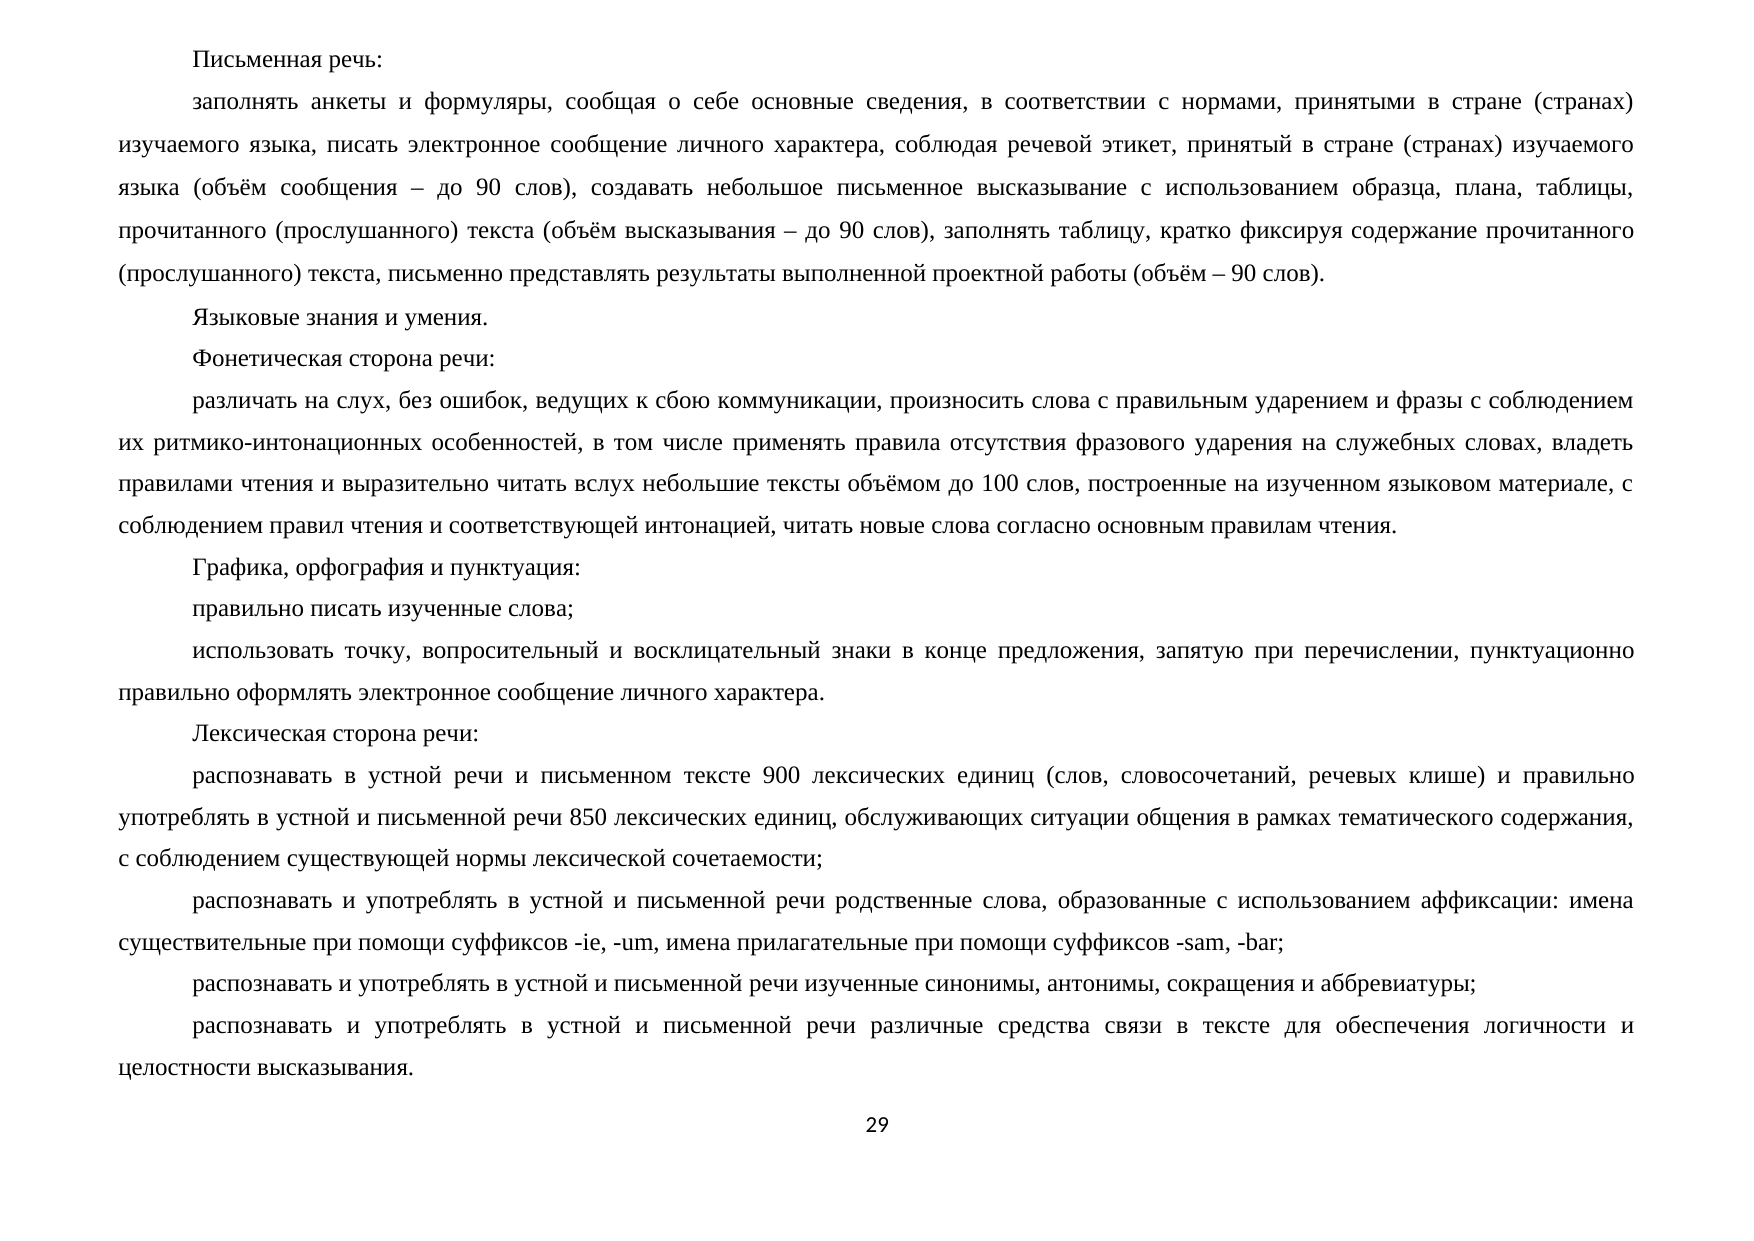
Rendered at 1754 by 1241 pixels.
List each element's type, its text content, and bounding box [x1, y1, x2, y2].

text использовать точку, вопросительный и восклицательный знаки в конце предложения, запятую при перечислении, пунктуационно правильно оформлять электронное сообщение личного характера. [118, 635, 1636, 705]
text правильно писать изученные слова; [118, 593, 1636, 622]
text распознавать и употреблять в устной и письменной речи родственные слова, образованные с использованием аффиксации: имена существительные при помощи суффиксов -ie, -um, имена прилагательные при помощи суффиксов -sam, -bar; [118, 885, 1636, 955]
text распознавать и употреблять в устной и письменной речи изученные синонимы, антонимы, сокращения и аббревиатуры; [118, 968, 1636, 997]
text Фонетическая сторона речи: [118, 343, 1636, 372]
text Лексическая сторона речи: [118, 718, 1636, 747]
text различать на слух, без ошибок, ведущих к сбою коммуникации, произносить слова с правильным ударением и фразы с соблюдением их ритмико-интонационных особенностей, в том числе применять правила отсутствия фразового ударения на служебных словах, владеть правилами чтения и выразительно читать вслух небольшие тексты объёмом до 100 слов, построенные на изученном языковом материале, с соблюдением правил чтения и соответствующей интонацией, читать новые слова согласно основным правилам чтения. [118, 385, 1636, 539]
text распознавать и употреблять в устной и письменной речи различные средства связи в тексте для обеспечения логичности и целостности высказывания. [118, 1010, 1636, 1080]
text Графика, орфография и пунктуация: [118, 552, 1636, 580]
text распознавать в устной речи и письменном тексте 900 лексических единиц (слов, словосочетаний, речевых клише) и правильно употреблять в устной и письменной речи 850 лексических единиц, обслуживающих ситуации общения в рамках тематического содержания, с соблюдением существующей нормы лексической сочетаемости; [118, 760, 1636, 872]
text заполнять анкеты и формуляры, сообщая о себе основные сведения, в соответствии с нормами, принятыми в стране (странах) изучаемого языка, писать электронное сообщение личного характера, соблюдая речевой этикет, принятый в стране (странах) изучаемого языка (объём сообщения – до 90 слов), создавать небольшое письменное высказывание с использованием образца, плана, таблицы, прочитанного (прослушанного) текста (объём высказывания – до 90 слов), заполнять таблицу, кратко фиксируя содержание прочитанного (прослушанного) текста, письменно представлять результаты выполненной проектной работы (объём – 90 слов). [118, 86, 1636, 287]
text Письменная речь: [118, 44, 1636, 73]
text Языковые знания и умения. [118, 302, 1636, 330]
